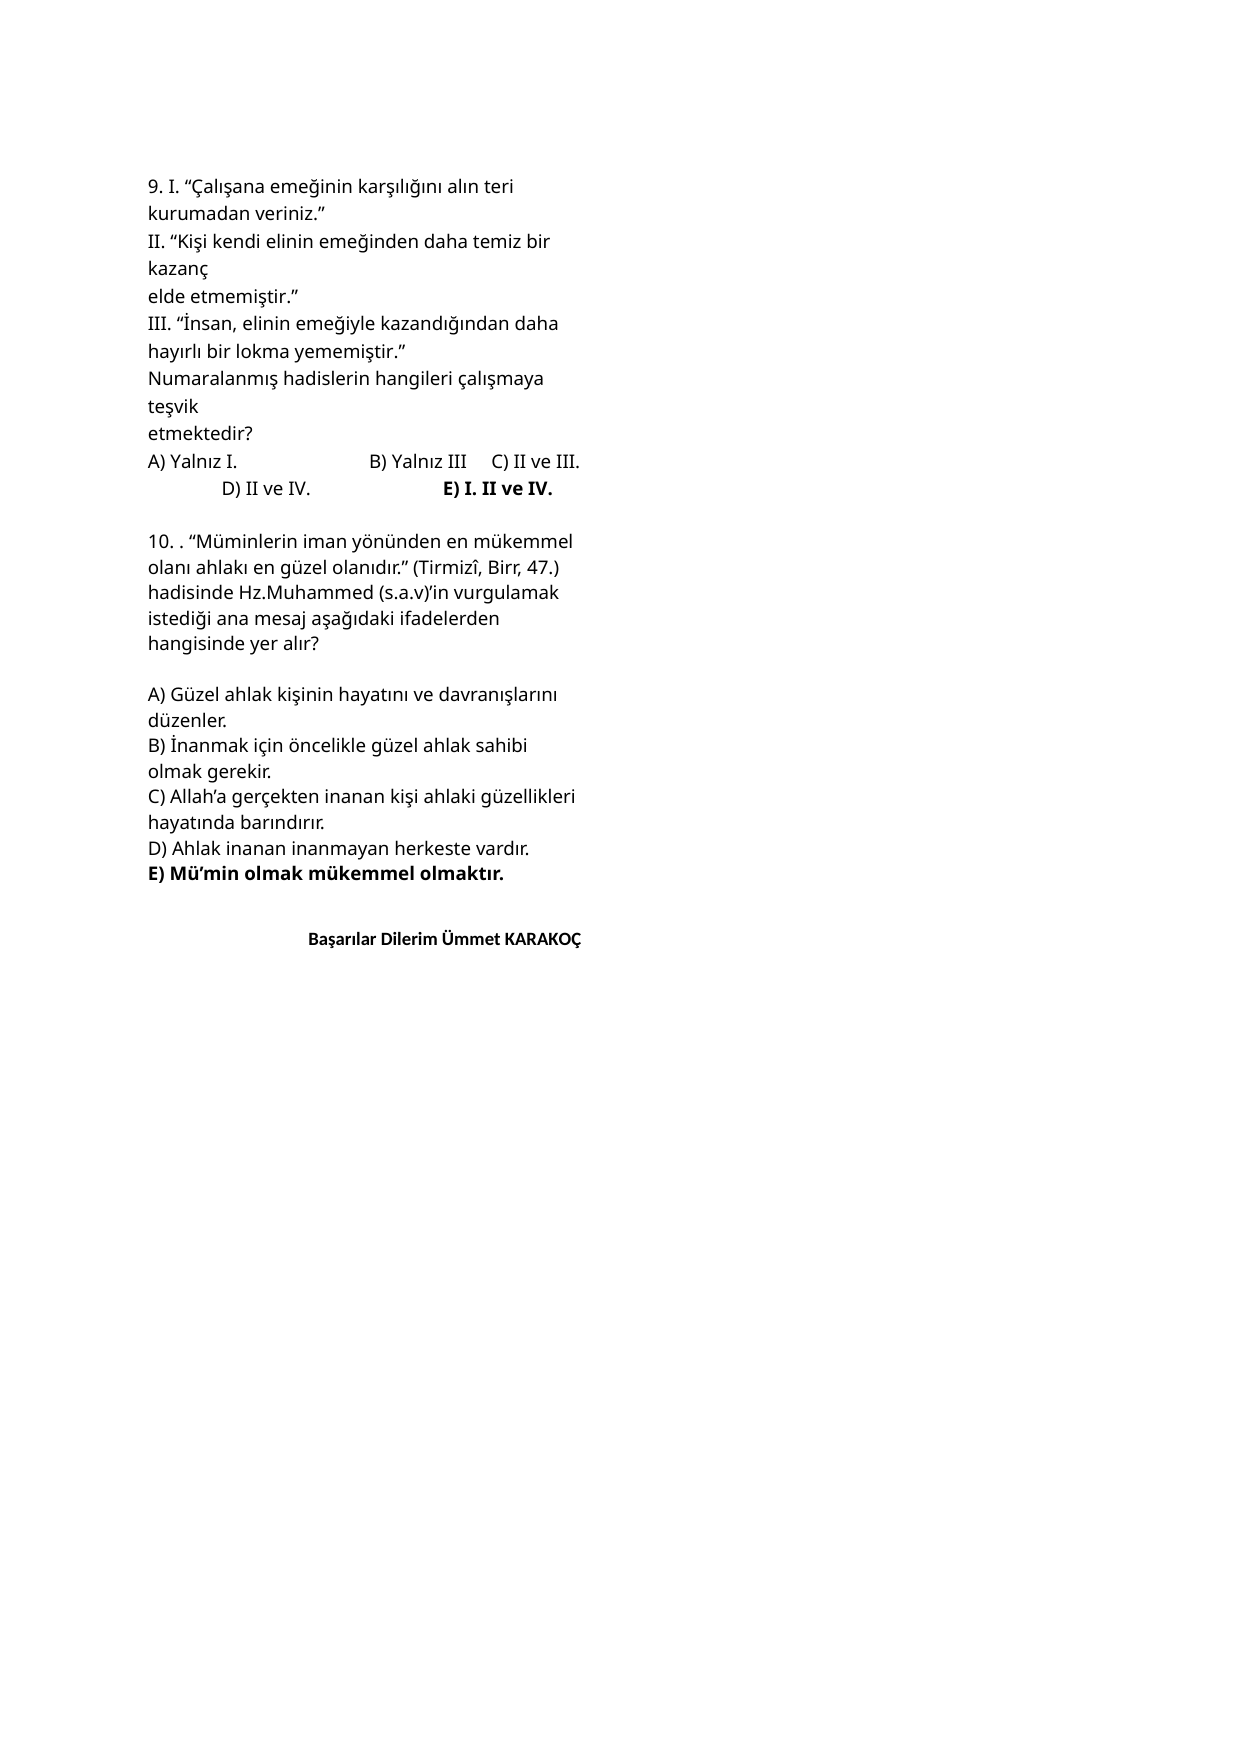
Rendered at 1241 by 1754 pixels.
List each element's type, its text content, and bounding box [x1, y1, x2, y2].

text Numaralanmış hadislerin hangileri çalışmaya teşvik [148, 366, 583, 419]
text D) Ahlak inanan inanmayan herkeste vardır. [148, 835, 583, 860]
text III. “İnsan, elinin emeğiyle kazandığından daha hayırlı bir lokma yememiştir.” [148, 311, 583, 364]
text E) Mü’min olmak mükemmel olmaktır. [148, 860, 583, 886]
text C) Allah’a gerçekten inanan kişi ahlaki güzellikleri hayatında barındırır. [148, 784, 583, 835]
text elde etmemiştir.” [148, 283, 583, 309]
text 10. . “Müminlerin iman yönünden en mükemmel olanı ahlakı en güzel olanıdır.” (Tirmizî, Birr, 47.) hadisinde Hz.Muhammed (s.a.v)’in vurgulamak istediği ana mesaj aşağıdaki ifadelerden hangisinde yer alır? [148, 529, 583, 656]
text D) II ve IV. E) I. II ve IV. [148, 476, 583, 501]
text 9. I. “Çalışana emeğinin karşılığını alın teri kurumadan veriniz.” [148, 173, 583, 226]
text A) Güzel ahlak kişinin hayatını ve davranışlarını düzenler. [148, 682, 583, 733]
text A) Yalnız I. B) Yalnız III C) II ve III. [148, 448, 583, 474]
text Başarılar Dilerim Ümmet KARAKOÇ [148, 927, 583, 950]
text etmektedir? [148, 421, 583, 446]
text II. “Kişi kendi elinin emeğinden daha temiz bir kazanç [148, 228, 583, 281]
text B) İnanmak için öncelikle güzel ahlak sahibi olmak gerekir. [148, 733, 583, 784]
